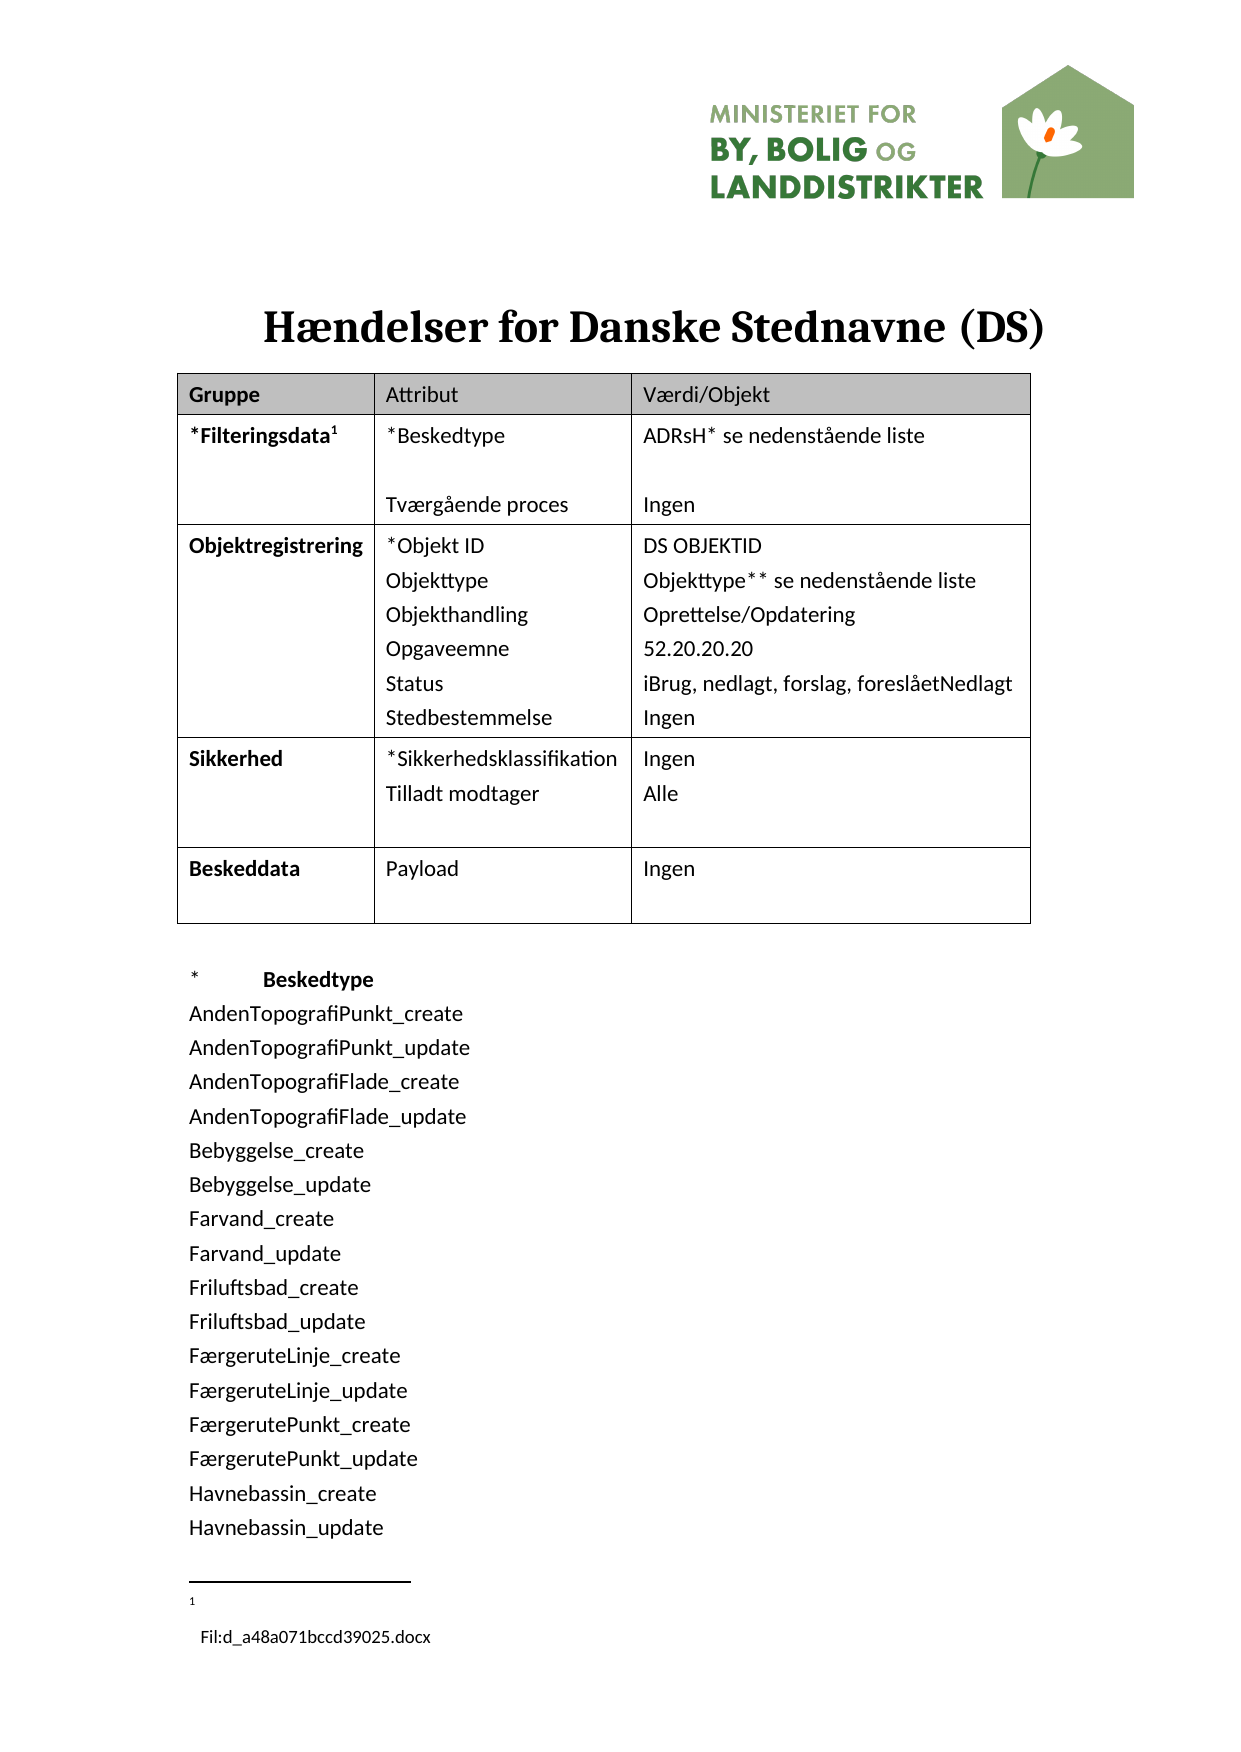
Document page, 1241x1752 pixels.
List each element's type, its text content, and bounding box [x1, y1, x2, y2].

table_cell *Sikkerhedsklassifikation Tilladt modtager [375, 738, 631, 847]
text Bebyggelse_update [189, 1170, 1075, 1198]
text Bebyggelse_create [189, 1136, 1075, 1164]
table_cell *Beskedtype Tværgående proces [375, 415, 631, 524]
table_cell *Objekt ID Objekttype Objekthandling Opgaveemne Status Stedbestemmelse [375, 525, 631, 737]
table_cell Objektregistrering [178, 525, 374, 737]
picture [710, 65, 1134, 199]
text Farvand_update [189, 1239, 1075, 1267]
table_cell Ingen Alle [632, 738, 1030, 847]
text Havnebassin_update [189, 1513, 1075, 1541]
text FærgerutePunkt_create [189, 1410, 1075, 1438]
table_cell Beskeddata [178, 848, 374, 923]
text AndenTopografiPunkt_update [189, 1033, 1075, 1061]
text Havnebassin_create [189, 1479, 1075, 1507]
table_cell Payload [375, 848, 631, 923]
table_cell ADRsH* se nedenstående liste Ingen [632, 415, 1030, 524]
text Farvand_create [189, 1204, 1075, 1233]
text AndenTopografiPunkt_create [189, 999, 1075, 1027]
table_header Værdi/Objekt [632, 374, 1030, 414]
text Friluftsbad_update [189, 1307, 1075, 1335]
subtitle Hændelser for Danske Stednavne (DS) [263, 301, 1075, 354]
text FærgerutePunkt_update [189, 1444, 1075, 1472]
text * Beskedtype [189, 965, 1075, 993]
table_cell *Filteringsdata [178, 415, 374, 524]
text AndenTopografiFlade_create [189, 1067, 1075, 1096]
text FærgeruteLinje_update [189, 1376, 1075, 1404]
table_header Gruppe [178, 374, 374, 414]
table_header Attribut [375, 374, 631, 414]
table_cell Sikkerhed [178, 738, 374, 847]
text Friluftsbad_create [189, 1273, 1075, 1301]
table_cell Ingen [632, 848, 1030, 923]
table_cell DS OBJEKTID Objekttype** se nedenstående liste Oprettelse/Opdatering 52.20.20.20 iBrug, nedlagt, forslag, foreslåetNedlagt Ingen [632, 525, 1030, 737]
text AndenTopografiFlade_update [189, 1102, 1075, 1130]
text FærgeruteLinje_create [189, 1342, 1075, 1370]
